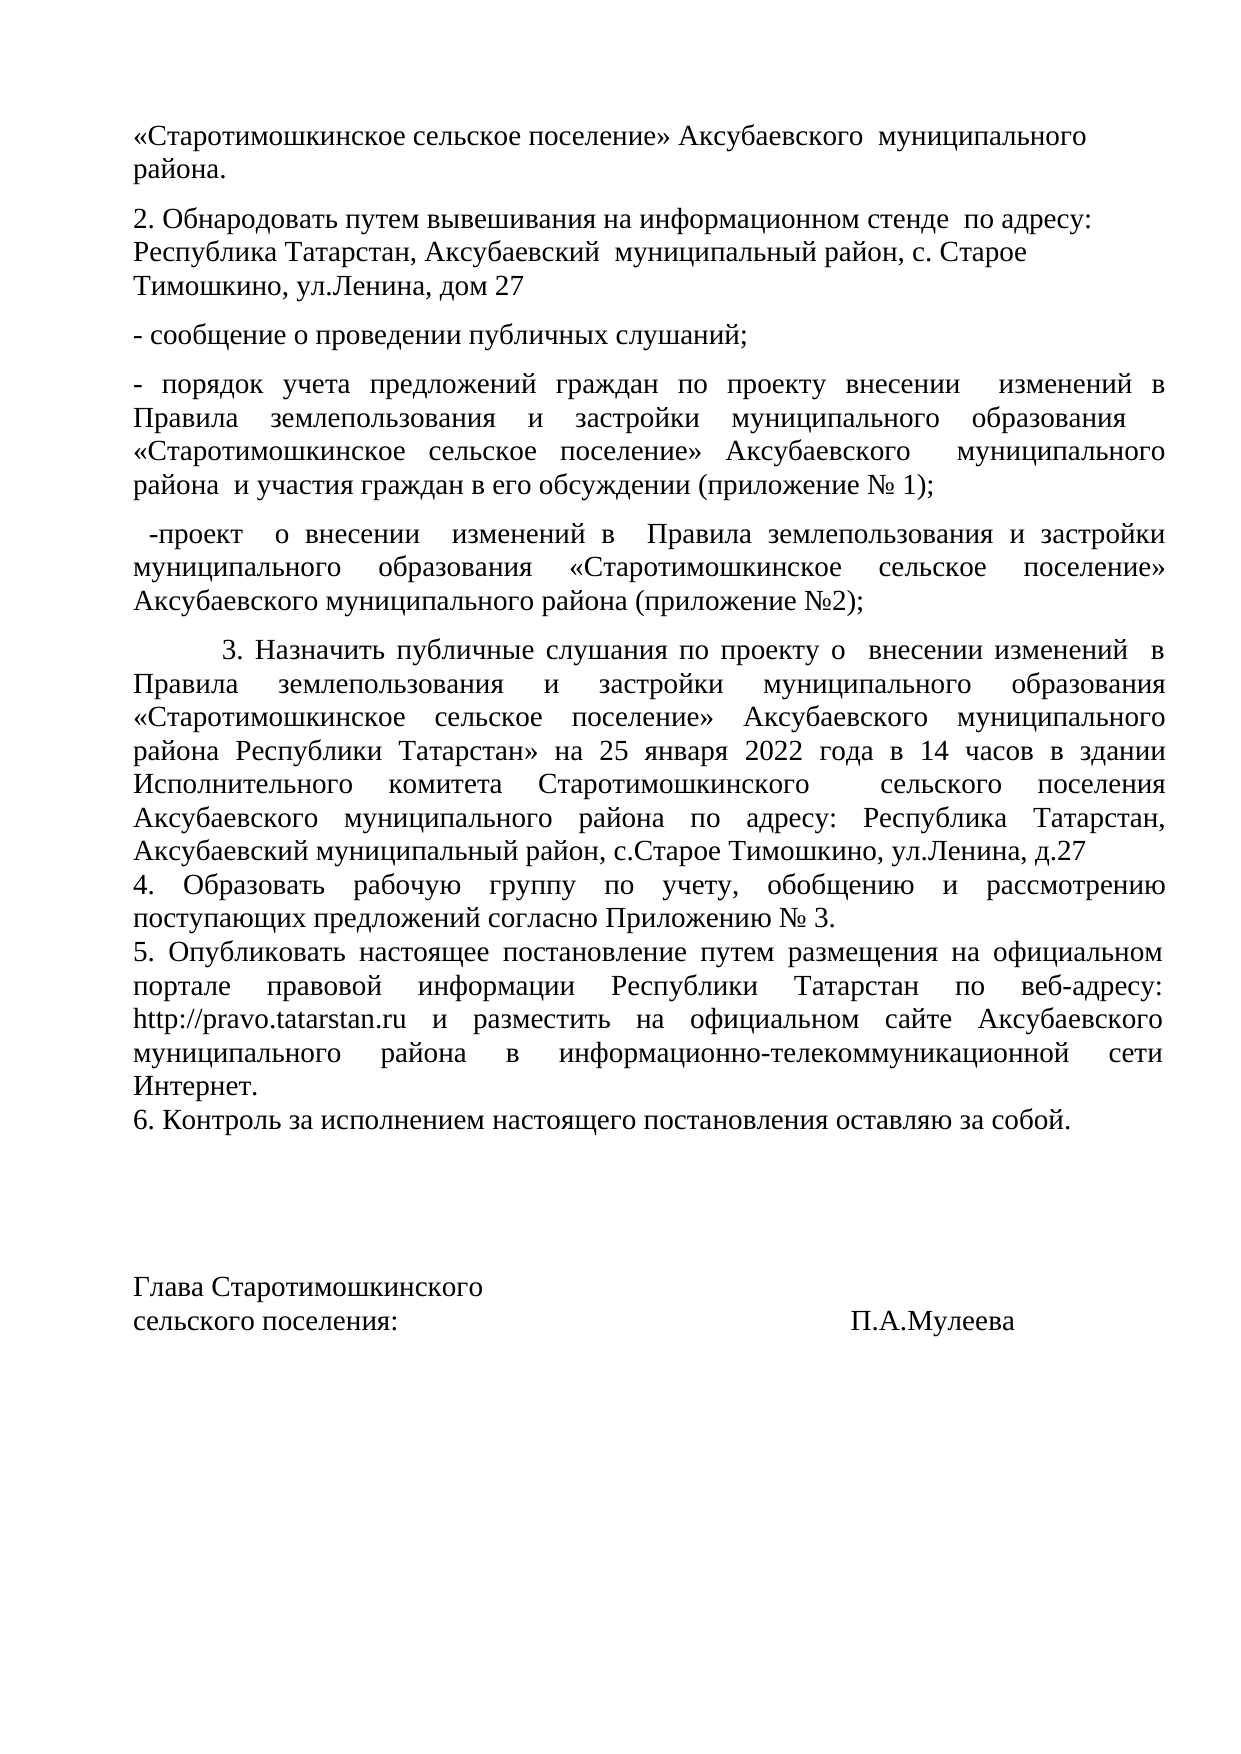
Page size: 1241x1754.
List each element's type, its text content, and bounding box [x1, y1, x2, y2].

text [133, 118, 1167, 185]
text 6. Контроль за исполнением настоящего постановления оставляю за собой. [133, 1102, 1167, 1135]
text - порядок учета предложений граждан по проекту внесении изменений в Правила землепользования и застройки муниципального образования «Старотимошкинское сельское поселение» Аксубаевского муниципального района и участия граждан в его обсуждении (приложение № 1); [133, 366, 1167, 500]
text -проект о внесении изменений в Правила землепользования и застройки муниципального образования «Старотимошкинское сельское поселение» Аксубаевского муниципального района (приложение №2); [133, 516, 1167, 617]
text 4. Образовать рабочую группу по учету, обобщению и рассмотрению поступающих предложений согласно Приложению № 3. [133, 867, 1167, 934]
text - сообщение о проведении публичных слушаний; [133, 317, 1167, 351]
text 3. Назначить публичные слушания по проекту о внесении изменений в Правила землепользования и застройки муниципального образования «Старотимошкинское сельское поселение» Аксубаевского муниципального района Республики Татарстан» на 25 января 2022 года в 14 часов в здании Исполнительного комитета Старотимошкинского сельского поселения Аксубаевского муниципального района по адресу: Республика Татарстан, Аксубаевский муниципальный район, с.Старое Тимошкино, ул.Ленина, д.27 [133, 632, 1167, 867]
text сельского поселения: П.А.Мулеева [133, 1303, 1167, 1337]
text 2. Обнародовать путем вывешивания на информационном стенде по адресу: Республика Татарстан, Аксубаевский муниципальный район, с. Старое Тимошкино, ул.Ленина, дом 27 [133, 201, 1167, 301]
text Глава Старотимошкинского [133, 1269, 1167, 1303]
text 5. Опубликовать настоящее постановление путем размещения на официальном портале правовой информации Республики Татарстан по веб-адресу: http://pravo.tatarstan.ru и разместить на официальном сайте Аксубаевского муниципального района в информационно-телекоммуникационной сети Интернет. [133, 934, 1164, 1102]
